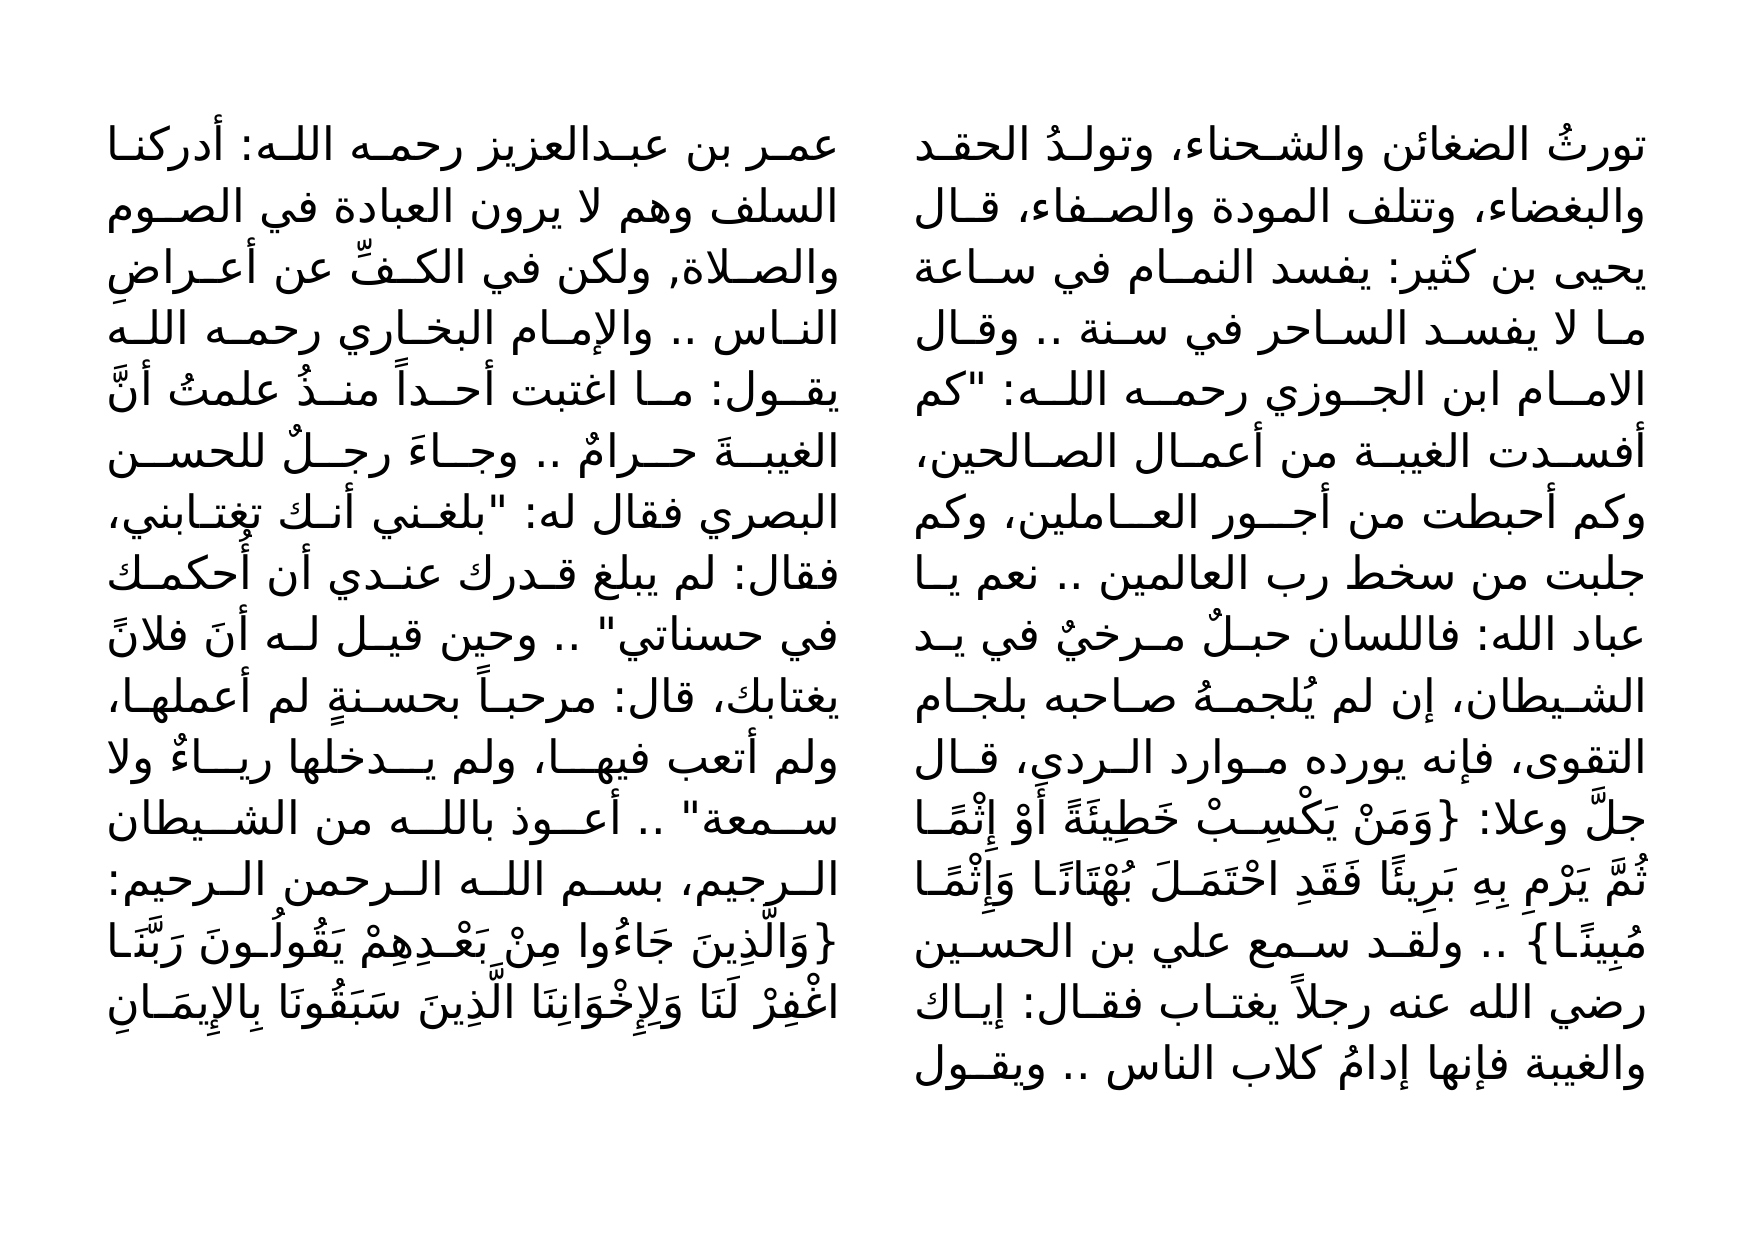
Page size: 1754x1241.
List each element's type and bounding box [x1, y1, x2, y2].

text [106, 118, 840, 1029]
text [914, 118, 1648, 1090]
